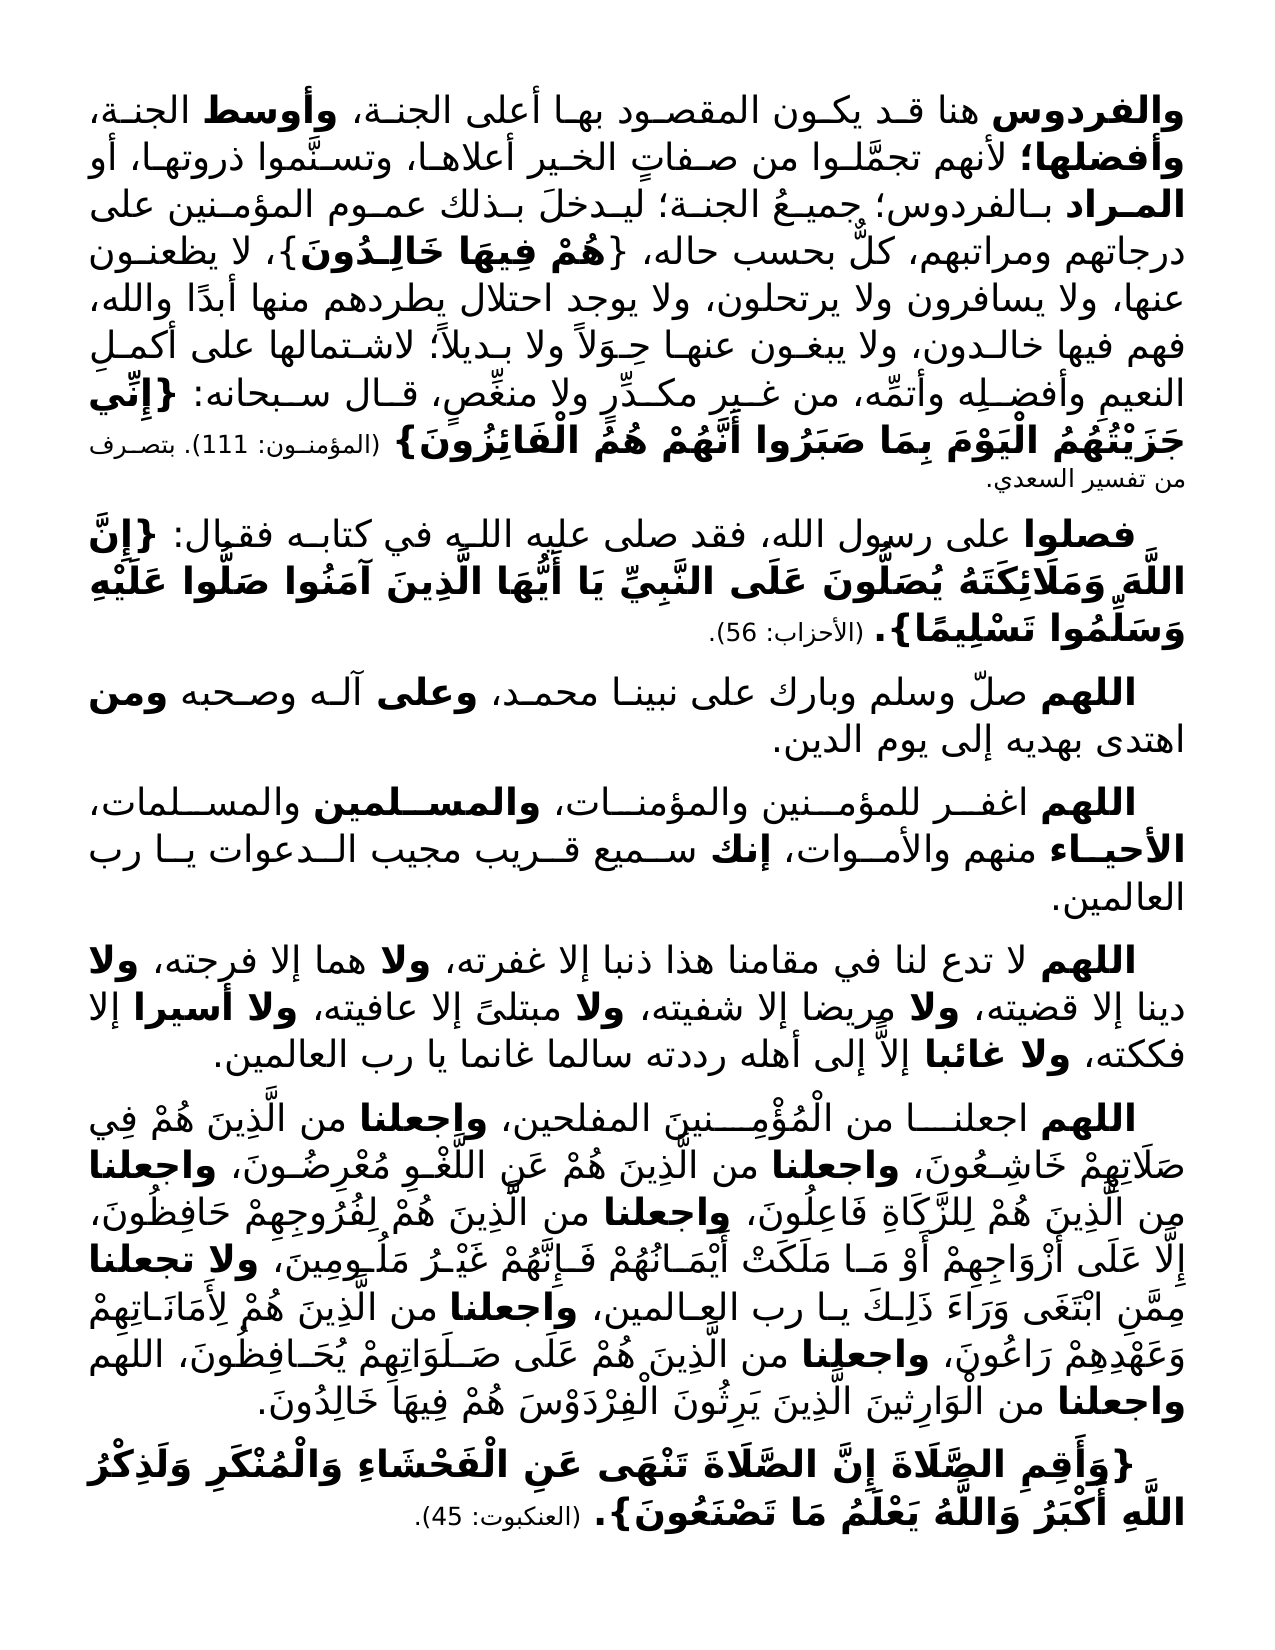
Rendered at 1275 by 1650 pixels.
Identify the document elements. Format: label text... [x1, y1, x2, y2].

text اللهم اجعلنا من الْمُؤْمِنينَ المفلحين، واجعلنا من الَّذِينَ هُمْ فِي صَلَاتِهِمْ خَاشِعُونَ، واجعلنا من الَّذِينَ هُمْ عَنِ اللَّغْوِ مُعْرِضُونَ، واجعلنا من الَّذِينَ هُمْ لِلزَّكَاةِ فَاعِلُونَ، واجعلنا من الَّذِينَ هُمْ لِفُرُوجِهِمْ حَافِظُونَ، إِلَّا عَلَى أَزْوَاجِهِمْ أَوْ مَا مَلَكَتْ أَيْمَانُهُمْ فَإِنَّهُمْ غَيْرُ مَلُومِينَ، ولا تجعلنا مِمَّنِ ابْتَغَى وَرَاءَ ذَلِكَ يا رب العالمين، واجعلنا من الَّذِينَ هُمْ لِأَمَانَاتِهِمْ وَعَهْدِهِمْ رَاعُونَ، واجعلنا من الَّذِينَ هُمْ عَلَى صَلَوَاتِهِمْ يُحَافِظُونَ، اللهم واجعلنا من الْوَارِثينَ الَّذِينَ يَرِثُونَ الْفِرْدَوْسَ هُمْ فِيهَا خَالِدُونَ. [89, 1097, 1186, 1423]
text {وَأَقِمِ الصَّلَاةَ إِنَّ الصَّلَاةَ تَنْهَى عَنِ الْفَحْشَاءِ وَالْمُنْكَرِ وَلَذِكْرُ اللَّهِ أَكْبَرُ وَاللَّهُ يَعْلَمُ مَا تَصْنَعُونَ}. (العنكبوت: 45). [89, 1443, 1186, 1534]
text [89, 89, 1186, 493]
text اللهم لا تدع لنا في مقامنا هذا ذنبا إلا غفرته، ولا هما إلا فرجته، ولا دينا إلا قضيته، ولا مريضا إلا شفيته، ولا مبتلىً إلا عافيته، ولا أسيرا إلا فككته، ولا غائبا إلاًّ إلى أهله رددته سالما غانما يا رب العالمين. [89, 939, 1186, 1077]
text فصلوا على رسول الله، فقد صلى عليه الله في كتابه فقال: {إِنَّ اللَّهَ وَمَلَائِكَتَهُ يُصَلُّونَ عَلَى النَّبِيِّ يَا أَيُّهَا الَّذِينَ آمَنُوا صَلُّوا عَلَيْهِ وَسَلِّمُوا تَسْلِيمًا}. (الأحزاب: 56). [89, 512, 1186, 650]
text اللهم اغفر للمؤمنين والمؤمنات، والمسلمين والمسلمات، الأحياء منهم والأموات، إنك سميع قريب مجيب الدعوات يا رب العالمين. [89, 781, 1186, 919]
text اللهم صلّ وسلم وبارك على نبينا محمد، وعلى آله وصحبه ومن اهتدى بهديه إلى يوم الدين. [89, 670, 1186, 761]
